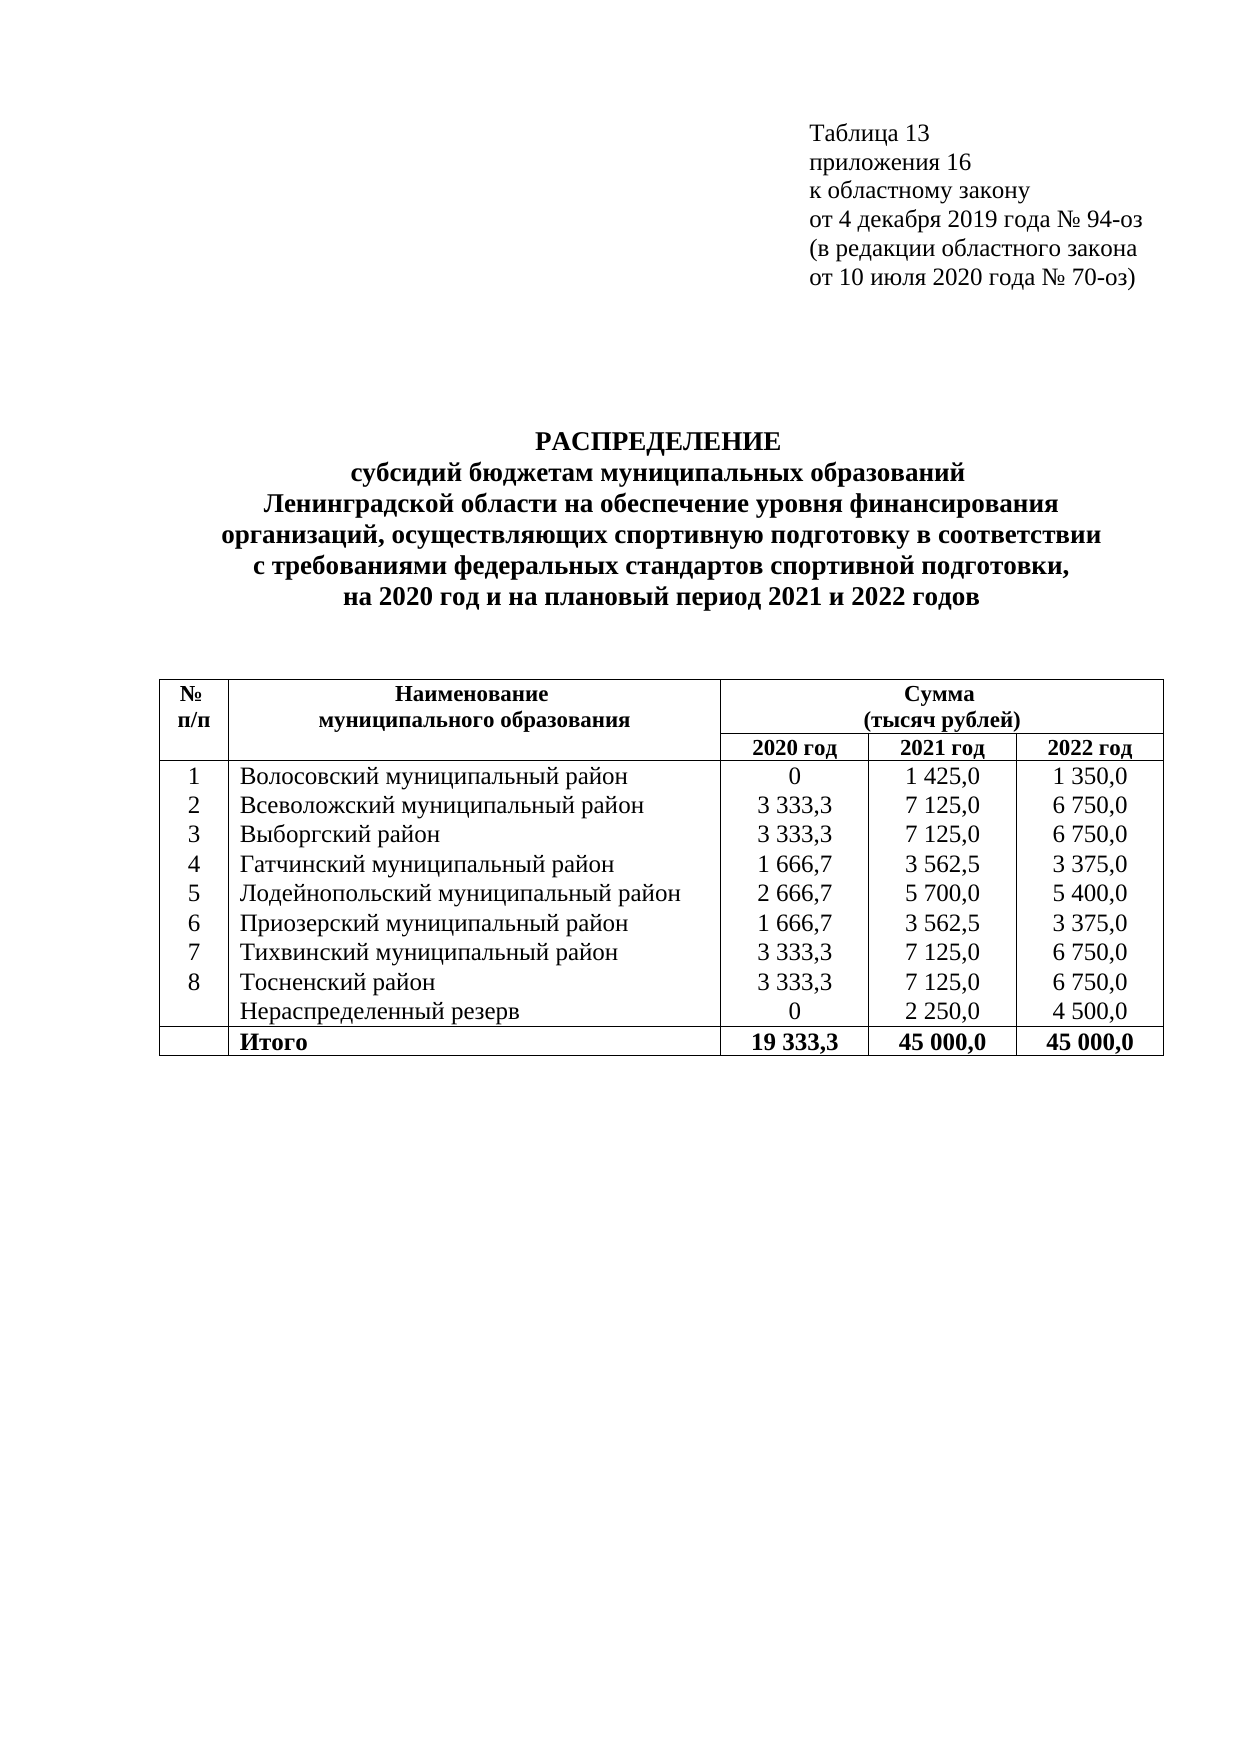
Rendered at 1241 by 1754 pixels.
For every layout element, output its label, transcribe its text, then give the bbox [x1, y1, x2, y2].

table_cell 6 750,0 [1017, 819, 1163, 849]
table_cell 2022 год [1017, 734, 1163, 760]
table_cell 5 400,0 [1017, 878, 1163, 908]
text организаций, осуществляющих спортивную подготовку в соответствии [159, 518, 1163, 549]
text от 10 июля 2020 года № 70-оз) [809, 262, 1178, 291]
table_cell 0 [721, 761, 868, 790]
text к областному закону [809, 176, 1178, 204]
table_cell 2021 год [869, 734, 1016, 760]
table_cell Итого [229, 1027, 720, 1055]
table_cell 3 [160, 819, 228, 849]
table_cell 8 [160, 967, 228, 996]
table_cell 3 375,0 [1017, 849, 1163, 878]
table_cell 1 666,7 [721, 908, 868, 937]
text на 2020 год и на плановый период 2021 и 2022 годов [159, 581, 1163, 612]
table_header Наименование муниципального образования [229, 680, 720, 760]
table_cell 1 425,0 [869, 761, 1016, 790]
table_cell 3 562,5 [869, 849, 1016, 878]
table_cell 3 375,0 [1017, 908, 1163, 937]
table_cell 6 750,0 [1017, 967, 1163, 996]
text (в редакции областного закона [809, 233, 1178, 262]
table_cell 3 562,5 [869, 908, 1016, 937]
table_cell 5 700,0 [869, 878, 1016, 908]
text с требованиями федеральных стандартов спортивной подготовки, [159, 549, 1163, 581]
table_cell 6 [160, 908, 228, 937]
table_cell 2 666,7 [721, 878, 868, 908]
table_cell 2020 год [721, 734, 868, 760]
table_header Сумма (тысяч рублей) [721, 680, 1163, 732]
text РАСПРЕДЕЛЕНИЕ субсидий бюджетам муниципальных образований Ленинградской области на обеспечение уровня финансирования [159, 425, 1163, 518]
table_cell Волосовский муниципальный район [229, 761, 720, 790]
table_cell Нераспределенный резерв [229, 996, 720, 1026]
table_cell Тосненский район [229, 967, 720, 996]
table_cell 4 [160, 849, 228, 878]
table_header № п/п [160, 680, 228, 760]
table_cell 7 125,0 [869, 967, 1016, 996]
table_cell 6 750,0 [1017, 790, 1163, 819]
table_cell 0 [721, 996, 868, 1026]
table_cell 7 125,0 [869, 819, 1016, 849]
table_cell Выборгский район [229, 819, 720, 849]
table_cell 45 000,0 [1017, 1027, 1163, 1055]
table_cell 4 500,0 [1017, 996, 1163, 1026]
table_cell 2 250,0 [869, 996, 1016, 1026]
table_cell Приозерский муниципальный район [229, 908, 720, 937]
table_cell 6 750,0 [1017, 937, 1163, 967]
text Таблица 13 [809, 118, 1178, 147]
table_cell 1 350,0 [1017, 761, 1163, 790]
table_cell 2 [160, 790, 228, 819]
text приложения 16 [809, 147, 1178, 176]
table_cell Тихвинский муниципальный район [229, 937, 720, 967]
table_cell [160, 1027, 228, 1055]
table_cell 19 333,3 [721, 1027, 868, 1055]
table_cell 1 [160, 761, 228, 790]
table_cell [160, 996, 228, 1026]
table_cell 3 333,3 [721, 819, 868, 849]
table_cell Лодейнопольский муниципальный район [229, 878, 720, 908]
table_cell 1 666,7 [721, 849, 868, 878]
table_cell 7 125,0 [869, 937, 1016, 967]
table_cell Гатчинский муниципальный район [229, 849, 720, 878]
table_cell 7 125,0 [869, 790, 1016, 819]
table_cell 3 333,3 [721, 790, 868, 819]
table_cell 45 000,0 [869, 1027, 1016, 1055]
table_cell 7 [160, 937, 228, 967]
table_cell 5 [160, 878, 228, 908]
table_cell 3 333,3 [721, 937, 868, 967]
table_cell 3 333,3 [721, 967, 868, 996]
text от 4 декабря 2019 года № 94-оз [809, 204, 1178, 233]
table_cell Всеволожский муниципальный район [229, 790, 720, 819]
